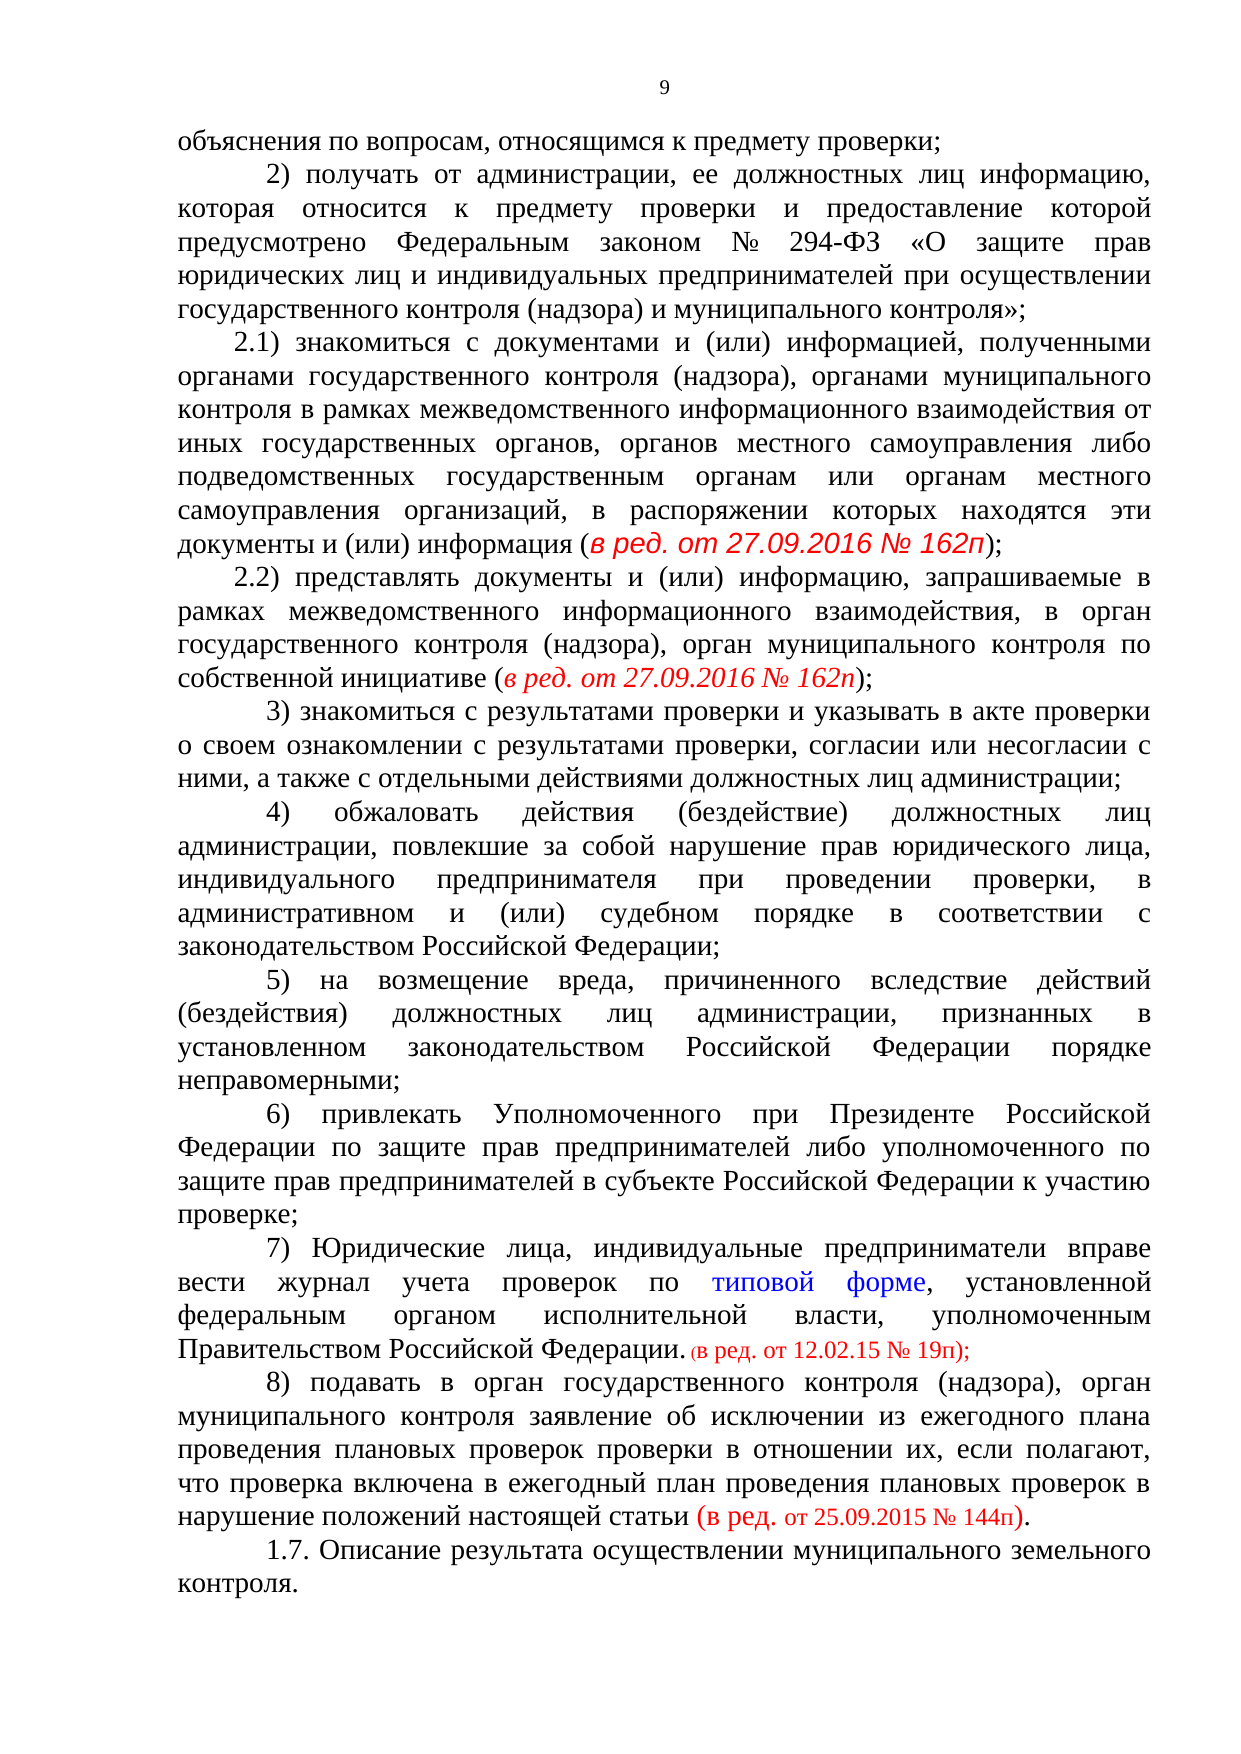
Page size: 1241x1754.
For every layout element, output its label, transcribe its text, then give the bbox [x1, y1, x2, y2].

list 5) на возмещение вреда, причиненного вследствие действий (бездействия) должностных лиц администрации, признанных в установленном законодательством Российской Федерации порядке неправомерными; [177, 962, 1152, 1096]
text 1.7. Описание результата осуществлении муниципального земельного контроля. [177, 1532, 1152, 1599]
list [177, 123, 1152, 157]
list 8) подавать в орган государственного контроля (надзора), орган муниципального контроля заявление об исключении из ежегодного плана проведения плановых проверок проверки в отношении их, если полагают, что проверка включена в ежегодный план проведения плановых проверок в нарушение положений настоящей статьи (в ред. от 25.09.2015 № 144п). [177, 1364, 1152, 1532]
list 3) знакомиться с результатами проверки и указывать в акте проверки о своем ознакомлении с результатами проверки, согласии или несогласии с ними, а также с отдельными действиями должностных лиц администрации; [177, 693, 1152, 794]
text 6) привлекать Уполномоченного при Президенте Российской Федерации по защите прав предпринимателей либо уполномоченного по защите прав предпринимателей в субъекте Российской Федерации к участию проверке; [177, 1096, 1152, 1230]
text 7) Юридические лица, индивидуальные предприниматели вправе вести журнал учета проверок по типовой форме, установленной федеральным органом исполнительной власти, уполномоченным Правительством Российской Федерации. (в ред. от 12.02.15 № 19п); [177, 1230, 1152, 1364]
list 2) получать от администрации, ее должностных лиц информацию, которая относится к предмету проверки и предоставление которой предусмотрено Федеральным законом № 294-ФЗ «О защите прав юридических лиц и индивидуальных предпринимателей при осуществлении государственного контроля (надзора) и муниципального контроля»; [177, 157, 1152, 324]
list 4) обжаловать действия (бездействие) должностных лиц администрации, повлекшие за собой нарушение прав юридического лица, индивидуального предпринимателя при проведении проверки, в административном и (или) судебном порядке в соответствии с законодательством Российской Федерации; [177, 794, 1152, 962]
text 2.1) знакомиться с документами и (или) информацией, полученными органами государственного контроля (надзора), органами муниципального контроля в рамках межведомственного информационного взаимодействия от иных государственных органов, органов местного самоуправления либо подведомственных государственным органам или органам местного самоуправления организаций, в распоряжении которых находятся эти документы и (или) информация (в ред. от 27.09.2016 № 162п); [177, 324, 1152, 559]
text 2.2) представлять документы и (или) информацию, запрашиваемые в рамках межведомственного информационного взаимодействия, в орган государственного контроля (надзора), орган муниципального контроля по собственной инициативе (в ред. от 27.09.2016 № 162п); [177, 559, 1152, 693]
